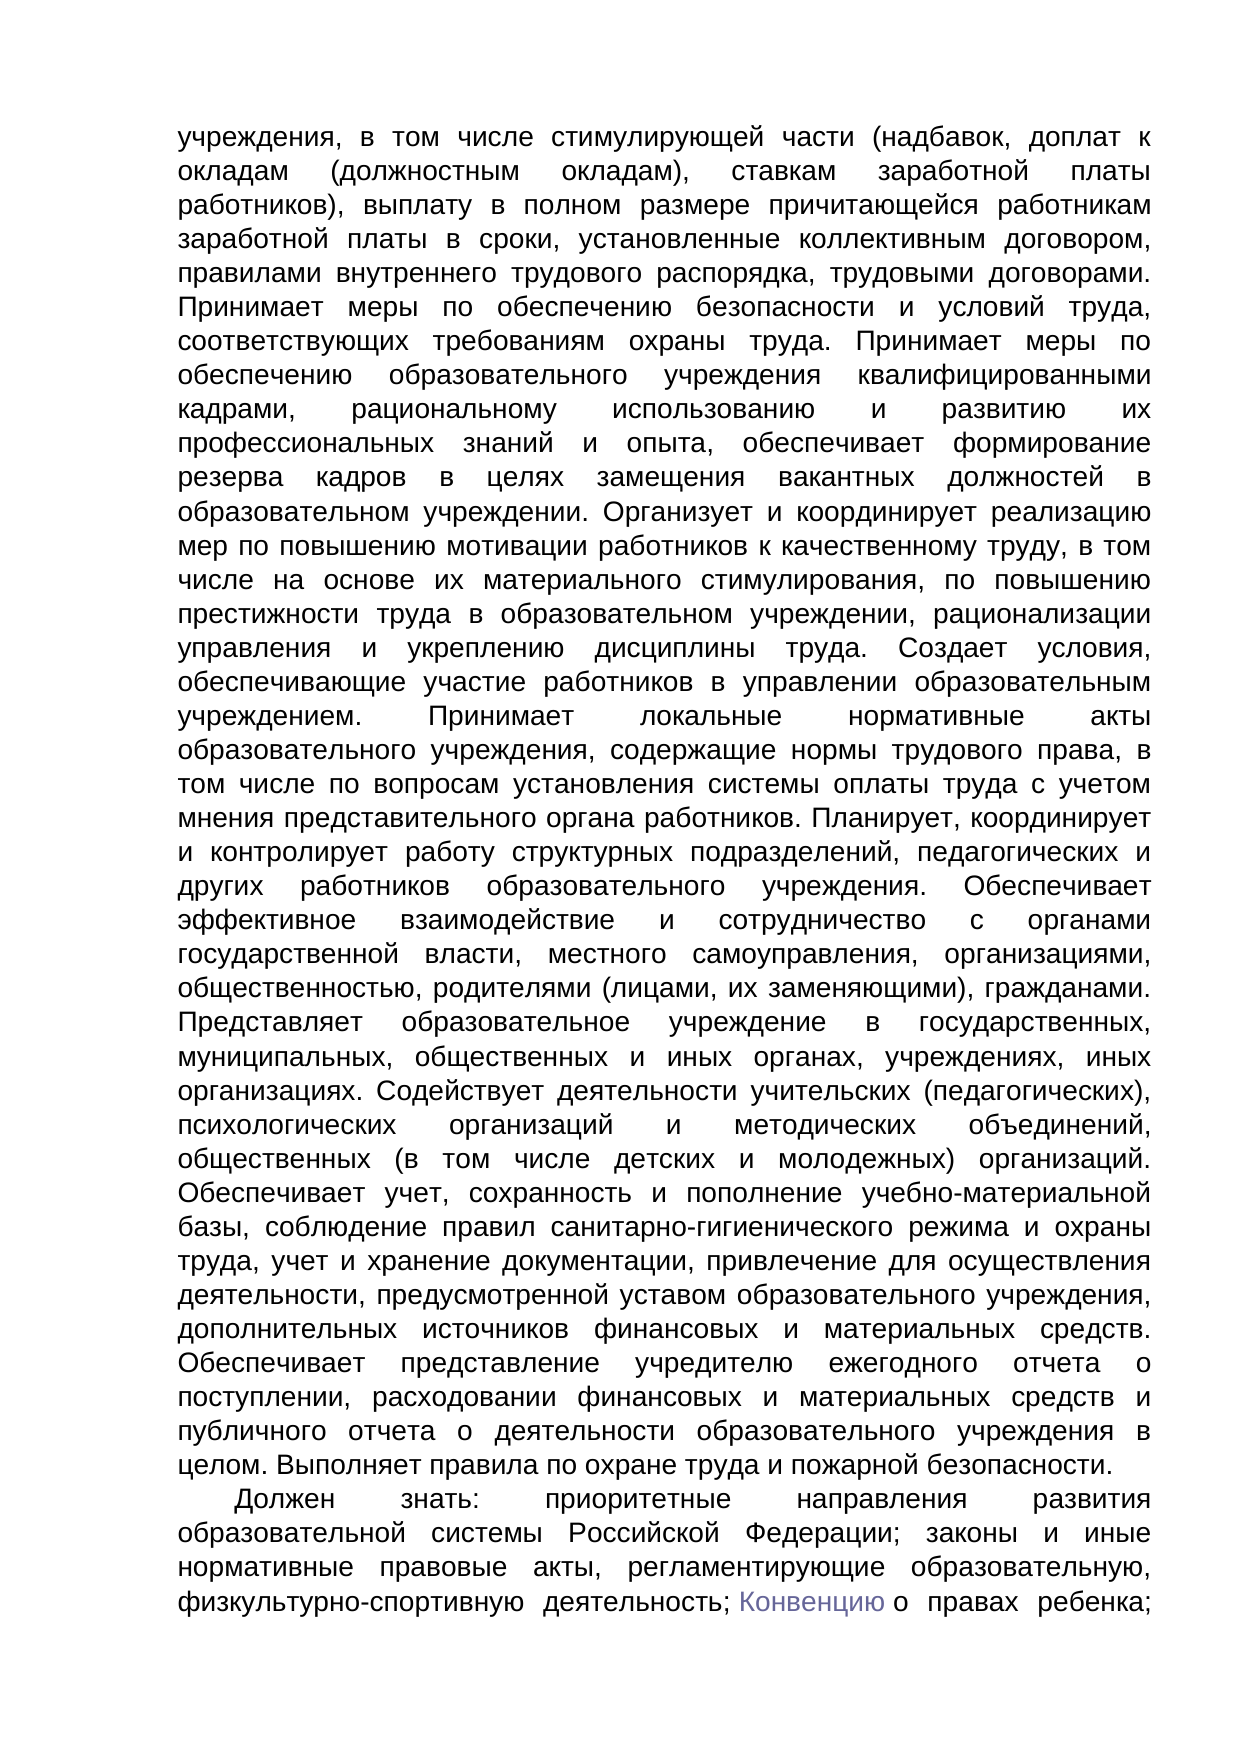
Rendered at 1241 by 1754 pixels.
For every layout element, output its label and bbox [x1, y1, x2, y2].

text [177, 118, 1152, 1481]
text [177, 1481, 1152, 1617]
